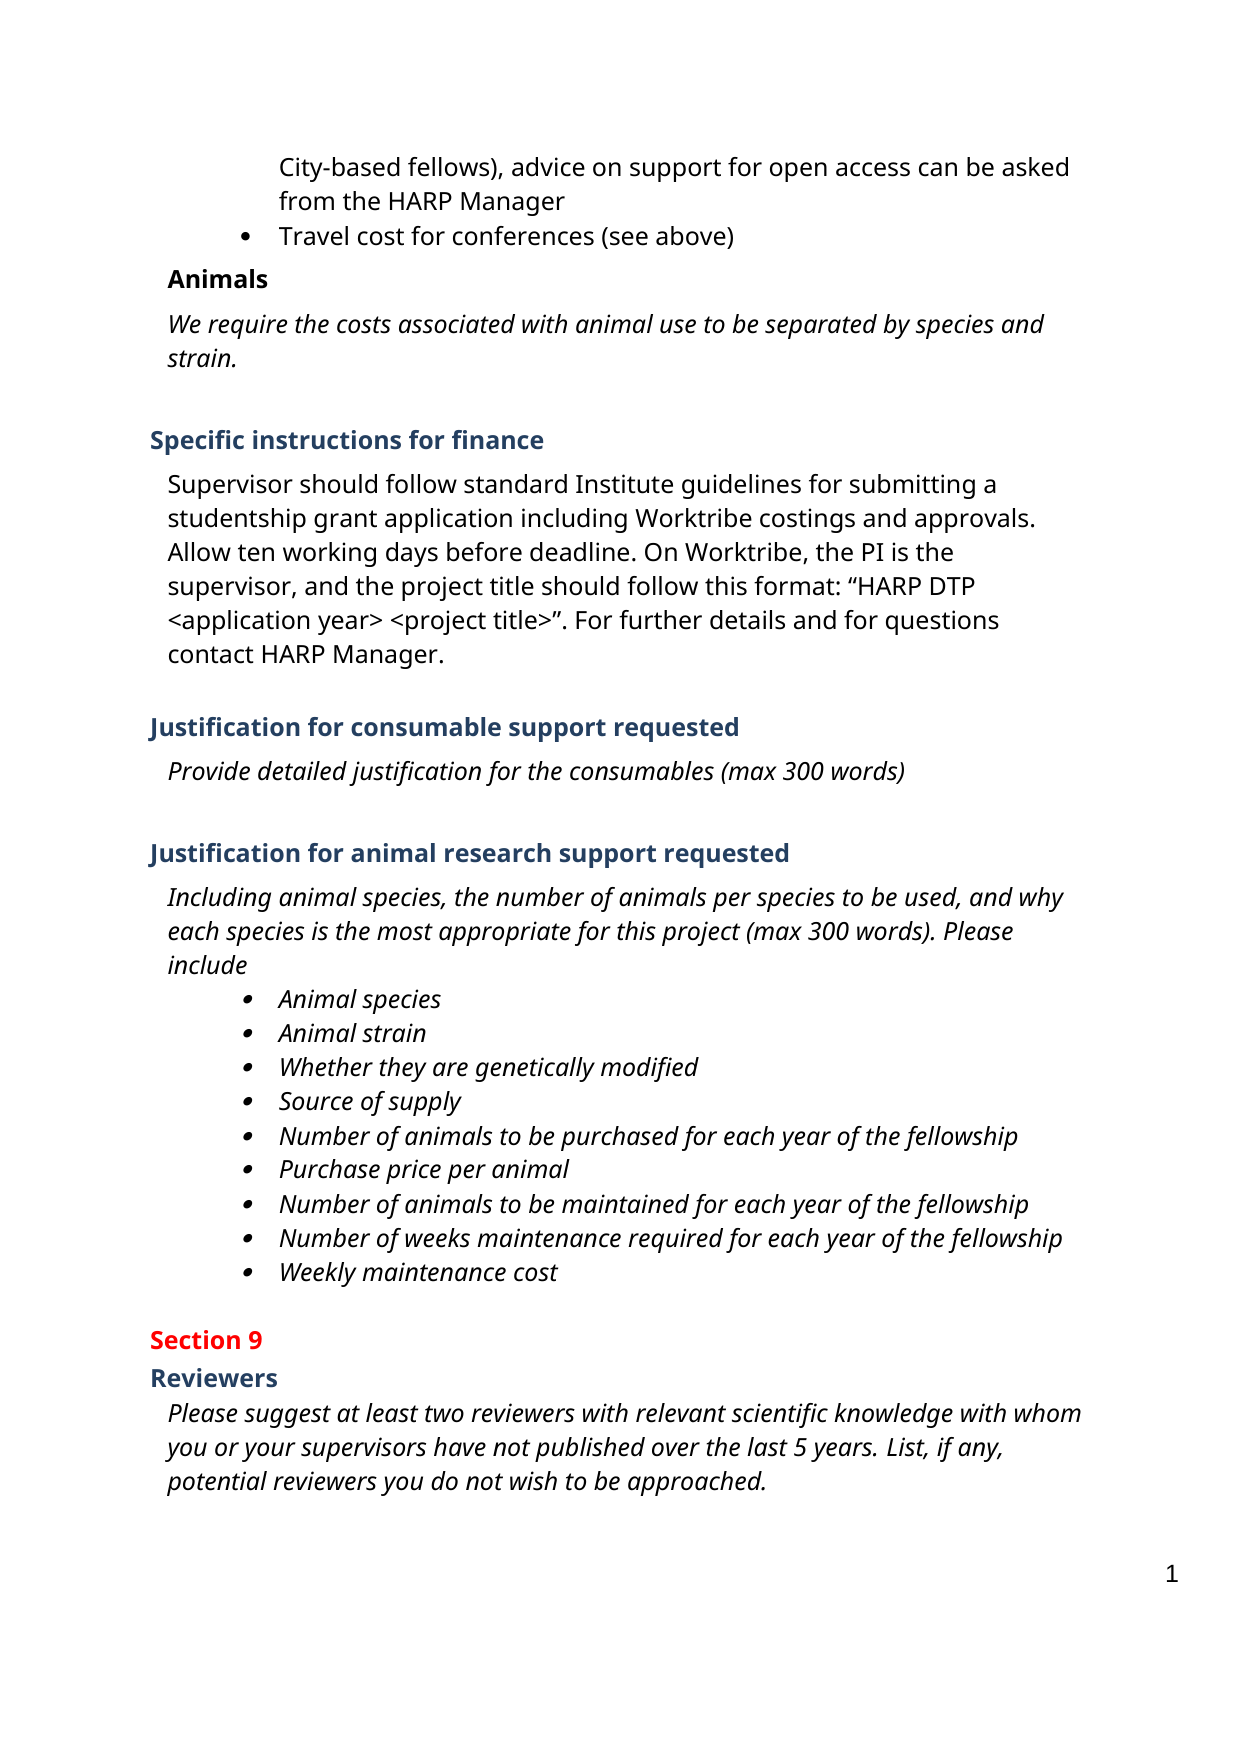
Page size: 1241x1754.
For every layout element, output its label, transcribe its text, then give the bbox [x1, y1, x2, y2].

text Please suggest at least two reviewers with relevant scientific knowledge with whom you or your supervisors have not published over the last 5 years. List, if any, potential reviewers you do not wish to be approached. [167, 1395, 1090, 1497]
text Animals [167, 262, 1090, 296]
list Travel cost for conferences (see above) [241, 218, 1090, 252]
text We require the costs associated with animal use to be separated by species and strain. [167, 306, 1090, 374]
list Source of supply [241, 1084, 1090, 1118]
text Section 9 [150, 1322, 1090, 1357]
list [241, 150, 1090, 218]
list Animal strain [241, 1016, 1090, 1050]
list Purchase price per animal [241, 1152, 1090, 1186]
text Provide detailed justification for the consumables (max 300 words) [167, 753, 1090, 787]
subtitle Justification for consumable support requested [150, 709, 1090, 743]
subtitle Justification for animal research support requested [150, 836, 1090, 870]
subtitle Reviewers [150, 1361, 1090, 1395]
list Weekly maintenance cost [241, 1254, 1090, 1288]
list Whether they are genetically modified [241, 1050, 1090, 1084]
text Including animal species, the number of animals per species to be used, and why each species is the most appropriate for this project (max 300 words). Please include [167, 880, 1090, 982]
list Number of weeks maintenance required for each year of the fellowship [241, 1220, 1090, 1254]
list Animal species [241, 982, 1090, 1016]
list Number of animals to be maintained for each year of the fellowship [241, 1186, 1090, 1220]
subtitle Specific instructions for finance [150, 423, 1090, 457]
list Number of animals to be purchased for each year of the fellowship [241, 1118, 1090, 1152]
text Supervisor should follow standard Institute guidelines for submitting a studentship grant application including Worktribe costings and approvals. Allow ten working days before deadline. On Worktribe, the PI is the supervisor, and the project title should follow this format: “HARP DTP <application year> <project title>”. For further details and for questions contact HARP Manager. [167, 467, 1090, 671]
